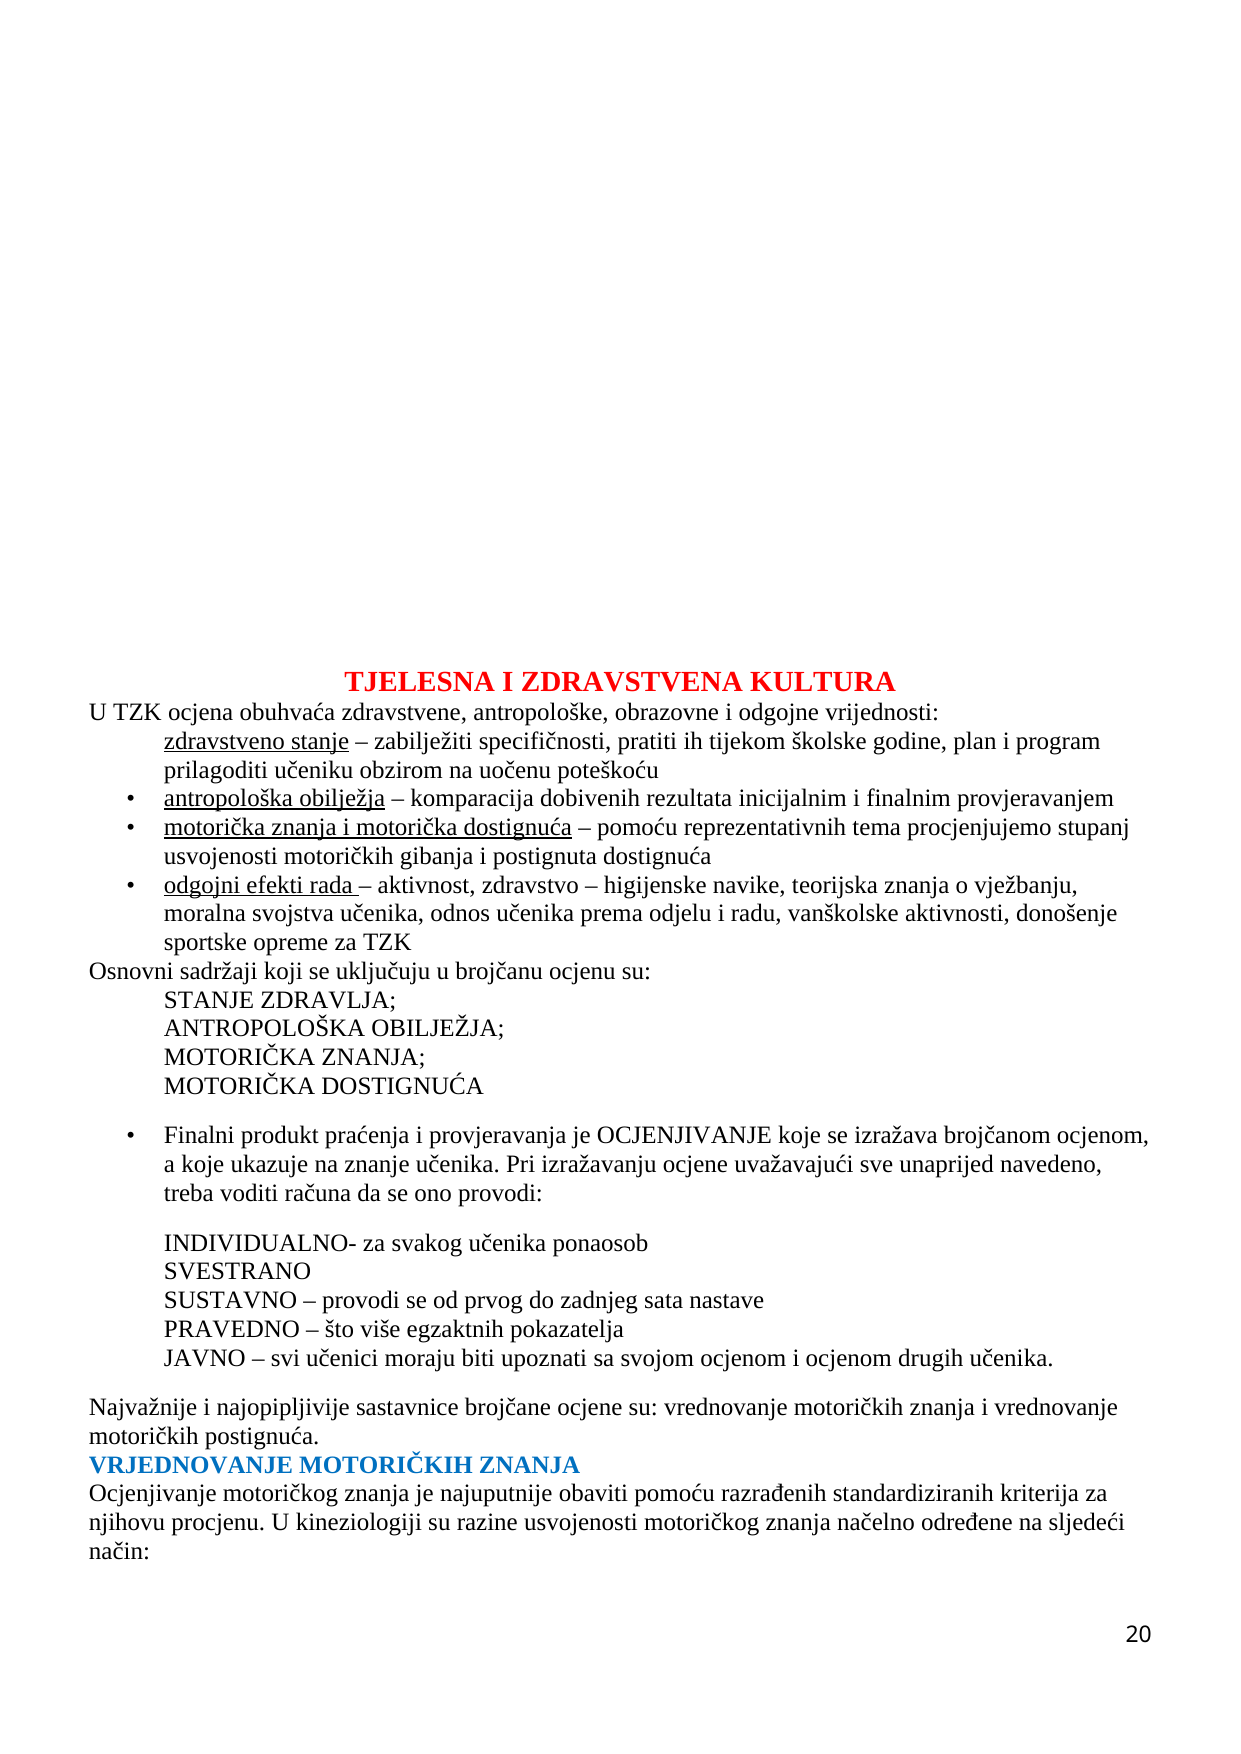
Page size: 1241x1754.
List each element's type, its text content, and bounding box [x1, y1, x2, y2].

text STANJE ZDRAVLJA; ANTROPOLOŠKA OBILJEŽJA; MOTORIČKA ZNANJA; MOTORIČKA DOSTIGNUĆA [164, 985, 1152, 1100]
text Ocjenjivanje motoričkog znanja je najuputnije obaviti pomoću razrađenih standardiziranih kriterija za njihovu procjenu. U kineziologiji su razine usvojenosti motoričkog znanja načelno određene na sljedeći način: [89, 1478, 1152, 1565]
text Osnovni sadržaji koji se uključuju u brojčanu ocjenu su: [89, 956, 1152, 985]
text zdravstveno stanje – zabilježiti specifičnosti, pratiti ih tijekom školske godine, plan i program prilagoditi učeniku obzirom na uočenu poteškoću [164, 726, 1152, 783]
list odgojni efekti rada – aktivnost, zdravstvo – higijenske navike, teorijska znanja o vježbanju, moralna svojstva učenika, odnos učenika prema odjelu i radu, vanškolske aktivnosti, donošenje sportske opreme za TZK [126, 870, 1152, 956]
list antropološka obilježja – komparacija dobivenih rezultata inicijalnim i finalnim provjeravanjem [126, 783, 1152, 812]
text Najvažnije i najopipljivije sastavnice brojčane ocjene su: vrednovanje motoričkih znanja i vrednovanje motoričkih postignuća. [89, 1392, 1152, 1450]
text U TZK ocjena obuhvaća zdravstvene, antropološke, obrazovne i odgojne vrijednosti: [89, 697, 1152, 726]
text TJELESNA I ZDRAVSTVENA KULTURA [89, 664, 1152, 697]
text INDIVIDUALNO- za svakog učenika ponaosob SVESTRANO SUSTAVNO – provodi se od prvog do zadnjeg sata nastave PRAVEDNO – što više egzaktnih pokazatelja JAVNO – svi učenici moraju biti upoznati sa svojom ocjenom i ocjenom drugih učenika. [164, 1228, 1152, 1371]
list Finalni produkt praćenja i provjeravanja je OCJENJIVANJE koje se izražava brojčanom ocjenom, a koje ukazuje na znanje učenika. Pri izražavanju ocjene uvažavajući sve unaprijed navedeno, treba voditi računa da se ono provodi: [126, 1121, 1152, 1207]
list motorička znanja i motorička dostignuća – pomoću reprezentativnih tema procjenjujemo stupanj usvojenosti motoričkih gibanja i postignuta dostignuća [126, 812, 1152, 870]
text VRJEDNOVANJE MOTORIČKIH ZNANJA [89, 1450, 1152, 1478]
